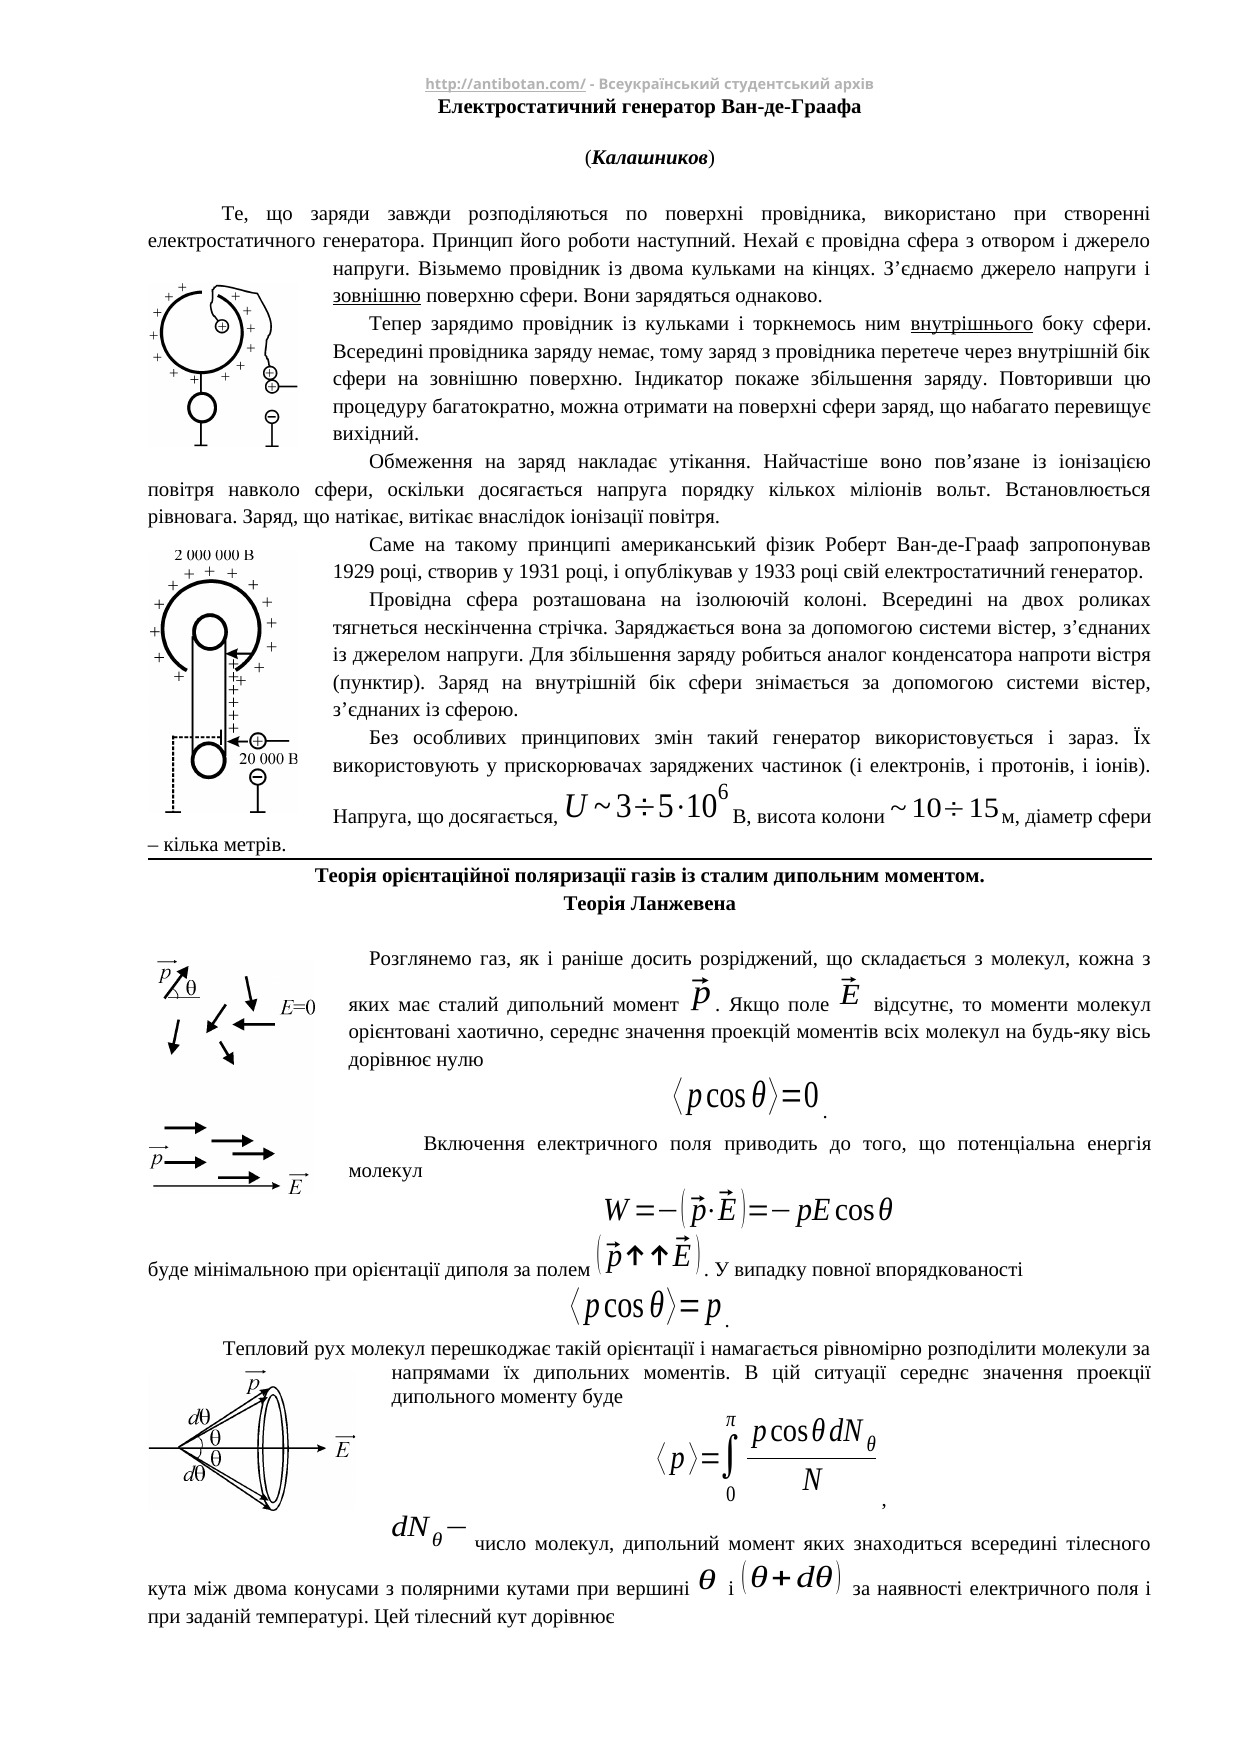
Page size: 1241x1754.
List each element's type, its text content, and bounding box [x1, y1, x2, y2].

text . [329, 1074, 1152, 1123]
text Теорія орієнтаційної поляризації газів із сталим дипольним моментом. [148, 863, 1152, 887]
text Те, що заряди завжди розподіляються по поверхні провідника, використано при створенні електростатичного генератора. Принцип його роботи наступний. Нехай є провідна сфера з отвором і джерело напруги. Візьмемо провідник із двома кульками на кінцях. З’єднаємо джерело напруги і зовнішню поверхню сфери. Вони зарядяться однаково. [148, 201, 1152, 307]
picture [148, 1370, 356, 1511]
text буде мінімальною при орієнтації диполя за полем . У випадку повної впорядкованості [148, 1232, 1152, 1281]
text Включення електричного поля приводить до того, що потенціальна енергія молекул [329, 1131, 1152, 1182]
text (Калашников) [148, 145, 1152, 169]
text Обмеження на заряд накладає утікання. Найчастіше воно пов’язане із іонізацією повітря навколо сфери, оскільки досягається напруга порядку кількох міліонів вольт. Встановлюється рівновага. Заряд, що натікає, витікає внаслідок іонізації повітря. [148, 449, 1152, 528]
subtitle Електростатичний генератор Ван-де-Граафа [148, 94, 1152, 118]
text число молекул, дипольний момент яких знаходиться всередині тілесного кута між двома конусами з полярними кутами при вершині і за наявності електричного поля і при заданій температурі. Цей тілесний кут дорівнює [148, 1511, 1152, 1628]
text Без особливих принципових змін такий генератор використовується і зараз. Їх використовують у прискорювачах заряджених частинок (і електронів, і протонів, і іонів). Напруга, що досягається, В, висота колони м, діаметр сфери – кілька метрів. [148, 725, 1152, 858]
picture [148, 550, 298, 813]
text Розглянемо газ, як і раніше досить розріджений, що складається з молекул, кожна з яких має сталий дипольний момент . Якщо поле відсутнє, то моменти молекул орієнтовані хаотично, середнє значення проекцій моментів всіх молекул на будь-яку вісь дорівнює нулю [148, 946, 1152, 1071]
picture [149, 960, 315, 1194]
text Провідна сфера розташована на ізолюючій колоні. Всередині на двох роликах тягнеться нескінченна стрічка. Заряджається вона за допомогою системи вістер, з’єднаних із джерелом напруги. Для збільшення заряду робиться аналог конденсатора напроти вістря (пунктир). Заряд на внутрішній бік сфери знімається за допомогою системи вістер, з’єднаних із сферою. [314, 587, 1152, 721]
picture [148, 283, 298, 447]
text , [373, 1408, 1152, 1511]
text Тепер зарядимо провідник із кульками і торкнемось ним внутрішнього боку сфери. Всередині провідника заряду немає, тому заряд з провідника перетече через внутрішній бік сфери на зовнішню поверхню. Індикатор покаже збільшення заряду. Повторивши цю процедуру багатократно, можна отримати на поверхні сфери заряд, що набагато перевищує вихідний. [314, 311, 1152, 445]
text Тепловий рух молекул перешкоджає такій орієнтації і намагається рівномірно розподілити молекули за напрямами їх дипольних моментів. В цій ситуації середнє значення проекції дипольного моменту буде [148, 1336, 1152, 1408]
text . [148, 1284, 1152, 1332]
text Теорія Ланжевена [148, 891, 1152, 915]
text Саме на такому принципі американський фізик Роберт Ван-де-Грааф запропонував 1929 році, створив у 1931 році, і опублікував у 1933 році свій електростатичний генератор. [148, 532, 1152, 583]
